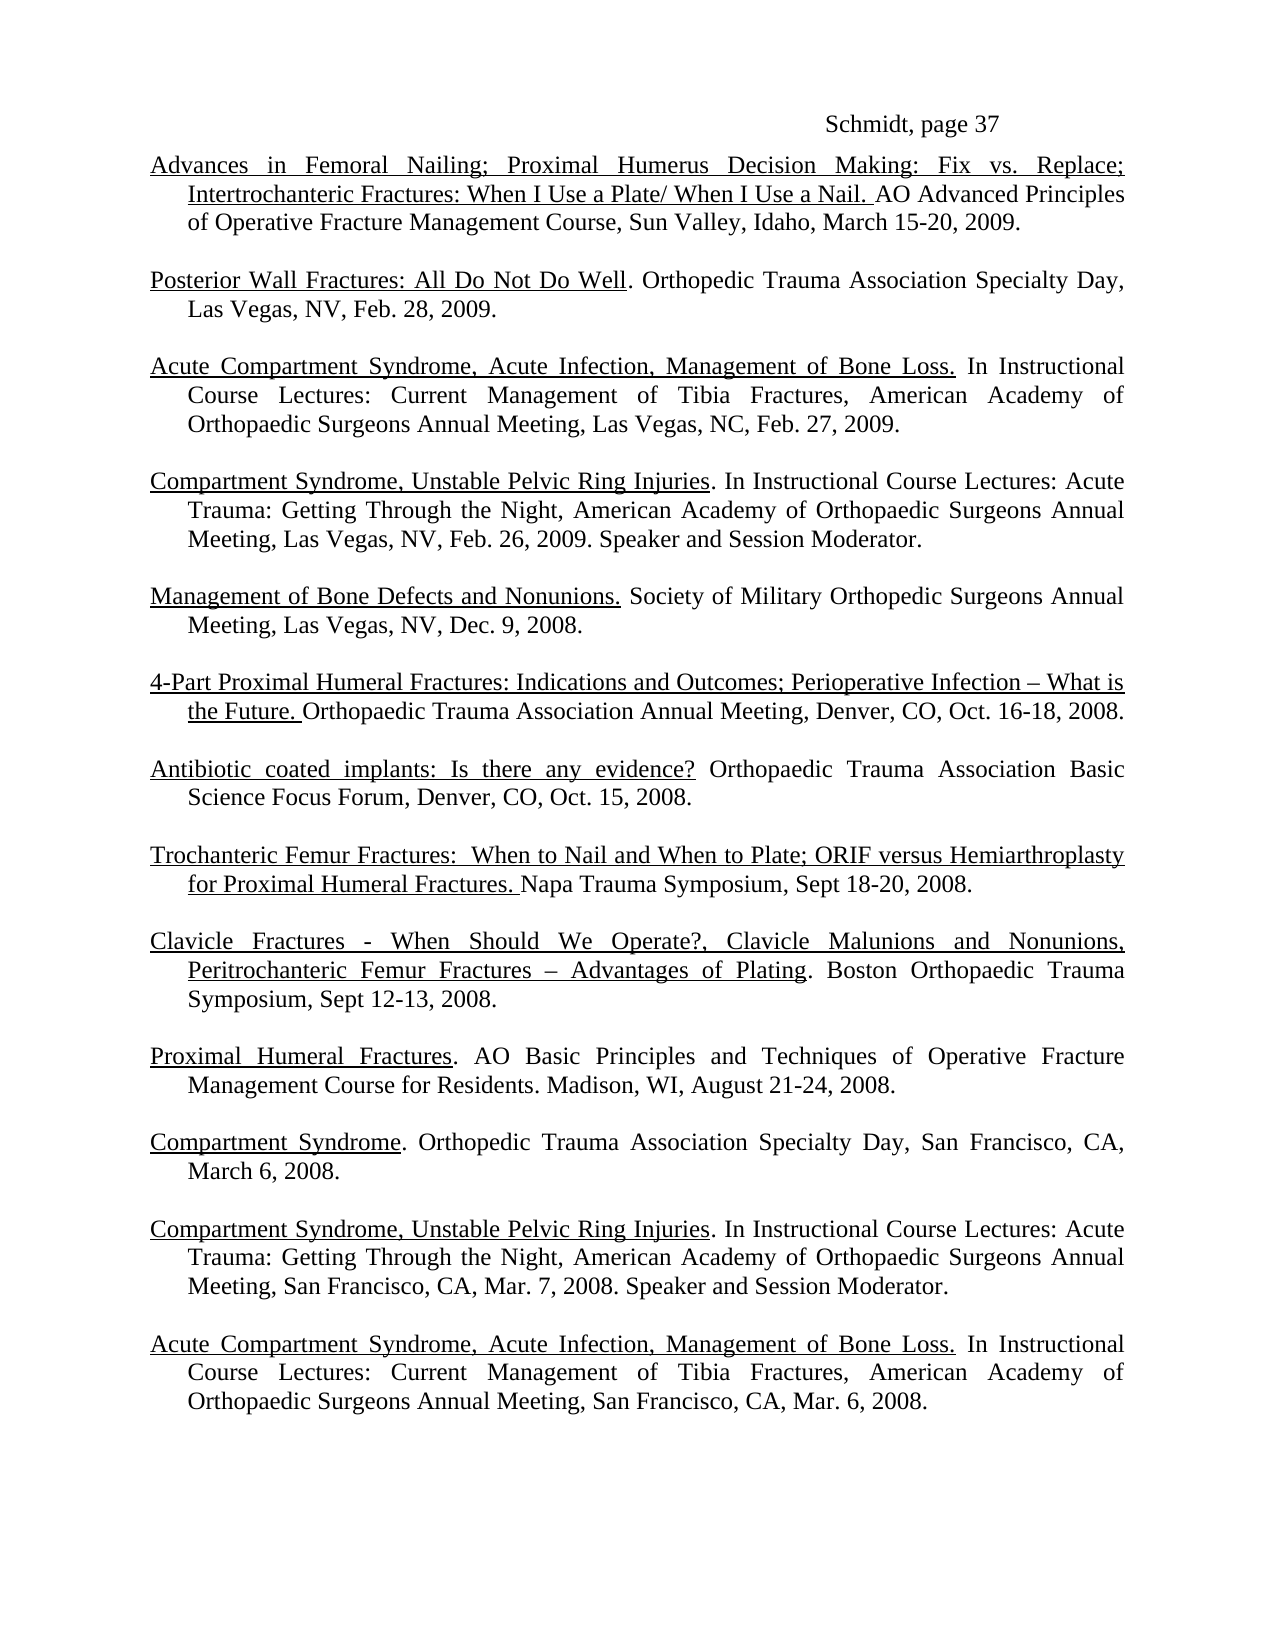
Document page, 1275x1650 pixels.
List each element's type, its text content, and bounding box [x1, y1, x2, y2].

text Trochanteric Femur Fractures: When to Nail and When to Plate; ORIF versus Hemiarthroplasty for Proximal Humeral Fractures. Napa Trauma Symposium, Sept 18-20, 2008. [150, 840, 1125, 865]
text Acute Compartment Syndrome, Acute Infection, Management of Bone Loss. In Instructional Course Lectures: Current Management of Tibia Fractures, American Academy of Orthopaedic Surgeons Annual Meeting, Las Vegas, NC, Feb. 27, 2009. [150, 351, 1125, 437]
text Clavicle Fractures - When Should We Operate?, Clavicle Malunions and Nonunions, Peritrochanteric Femur Fractures – Advantages of Plating. Boston Orthopaedic Trauma Symposium, Sept 12-13, 2008. [150, 953, 1125, 1012]
text Posterior Wall Fractures: All Do Not Do Well. Orthopedic Trauma Association Specialty Day, Las Vegas, NV, Feb. 28, 2009. [150, 265, 1125, 322]
text Clavicle Fractures - When Should We Operate?, Clavicle Malunions and Nonunions, Peritrochanteric Femur Fractures – Advantages of Plating. Boston Orthopaedic Trauma Symposium, Sept 12-13, 2008. [150, 926, 1125, 951]
text Management of Bone Defects and Nonunions. Society of Military Orthopedic Surgeons Annual Meeting, Las Vegas, NV, Dec. 9, 2008. [150, 581, 1125, 639]
text Antibiotic coated implants: Is there any evidence? Orthopaedic Trauma Association Basic Science Focus Forum, Denver, CO, Oct. 15, 2008. [150, 754, 1125, 811]
text Proximal Humeral Fractures. AO Basic Principles and Techniques of Operative Fracture Management Course for Residents. Madison, WI, August 21-24, 2008. [150, 1041, 1125, 1099]
text Trochanteric Femur Fractures: When to Nail and When to Plate; ORIF versus Hemiarthroplasty for Proximal Humeral Fractures. Napa Trauma Symposium, Sept 18-20, 2008. [150, 866, 1125, 897]
text 4-Part Proximal Humeral Fractures: Indications and Outcomes; Perioperative Infection – What is the Future. Orthopaedic Trauma Association Annual Meeting, Denver, CO, Oct. 16-18, 2008. [150, 667, 1125, 692]
text Acute Compartment Syndrome, Acute Infection, Management of Bone Loss. In Instructional Course Lectures: Current Management of Tibia Fractures, American Academy of Orthopaedic Surgeons Annual Meeting, San Francisco, CA, Mar. 6, 2008. [150, 1329, 1125, 1415]
text 4-Part Proximal Humeral Fractures: Indications and Outcomes; Perioperative Infection – What is the Future. Orthopaedic Trauma Association Annual Meeting, Denver, CO, Oct. 16-18, 2008. [150, 694, 1125, 725]
text Advances in Femoral Nailing; Proximal Humerus Decision Making: Fix vs. Replace; Intertrochanteric Fractures: When I Use a Plate/ When I Use a Nail. AO Advanced Principles of Operative Fracture Management Course, Sun Valley, Idaho, March 15-20, 2009. [150, 150, 1125, 175]
text Compartment Syndrome, Unstable Pelvic Ring Injuries. In Instructional Course Lectures: Acute Trauma: Getting Through the Night, American Academy of Orthopaedic Surgeons Annual Meeting, Las Vegas, NV, Feb. 26, 2009. Speaker and Session Moderator. [150, 466, 1125, 552]
text Compartment Syndrome. Orthopedic Trauma Association Specialty Day, San Francisco, CA, March 6, 2008. [150, 1127, 1125, 1185]
text Compartment Syndrome, Unstable Pelvic Ring Injuries. In Instructional Course Lectures: Acute Trauma: Getting Through the Night, American Academy of Orthopaedic Surgeons Annual Meeting, San Francisco, CA, Mar. 7, 2008. Speaker and Session Moderator. [150, 1214, 1125, 1300]
text Advances in Femoral Nailing; Proximal Humerus Decision Making: Fix vs. Replace; Intertrochanteric Fractures: When I Use a Plate/ When I Use a Nail. AO Advanced Principles of Operative Fracture Management Course, Sun Valley, Idaho, March 15-20, 2009. [150, 176, 1125, 236]
